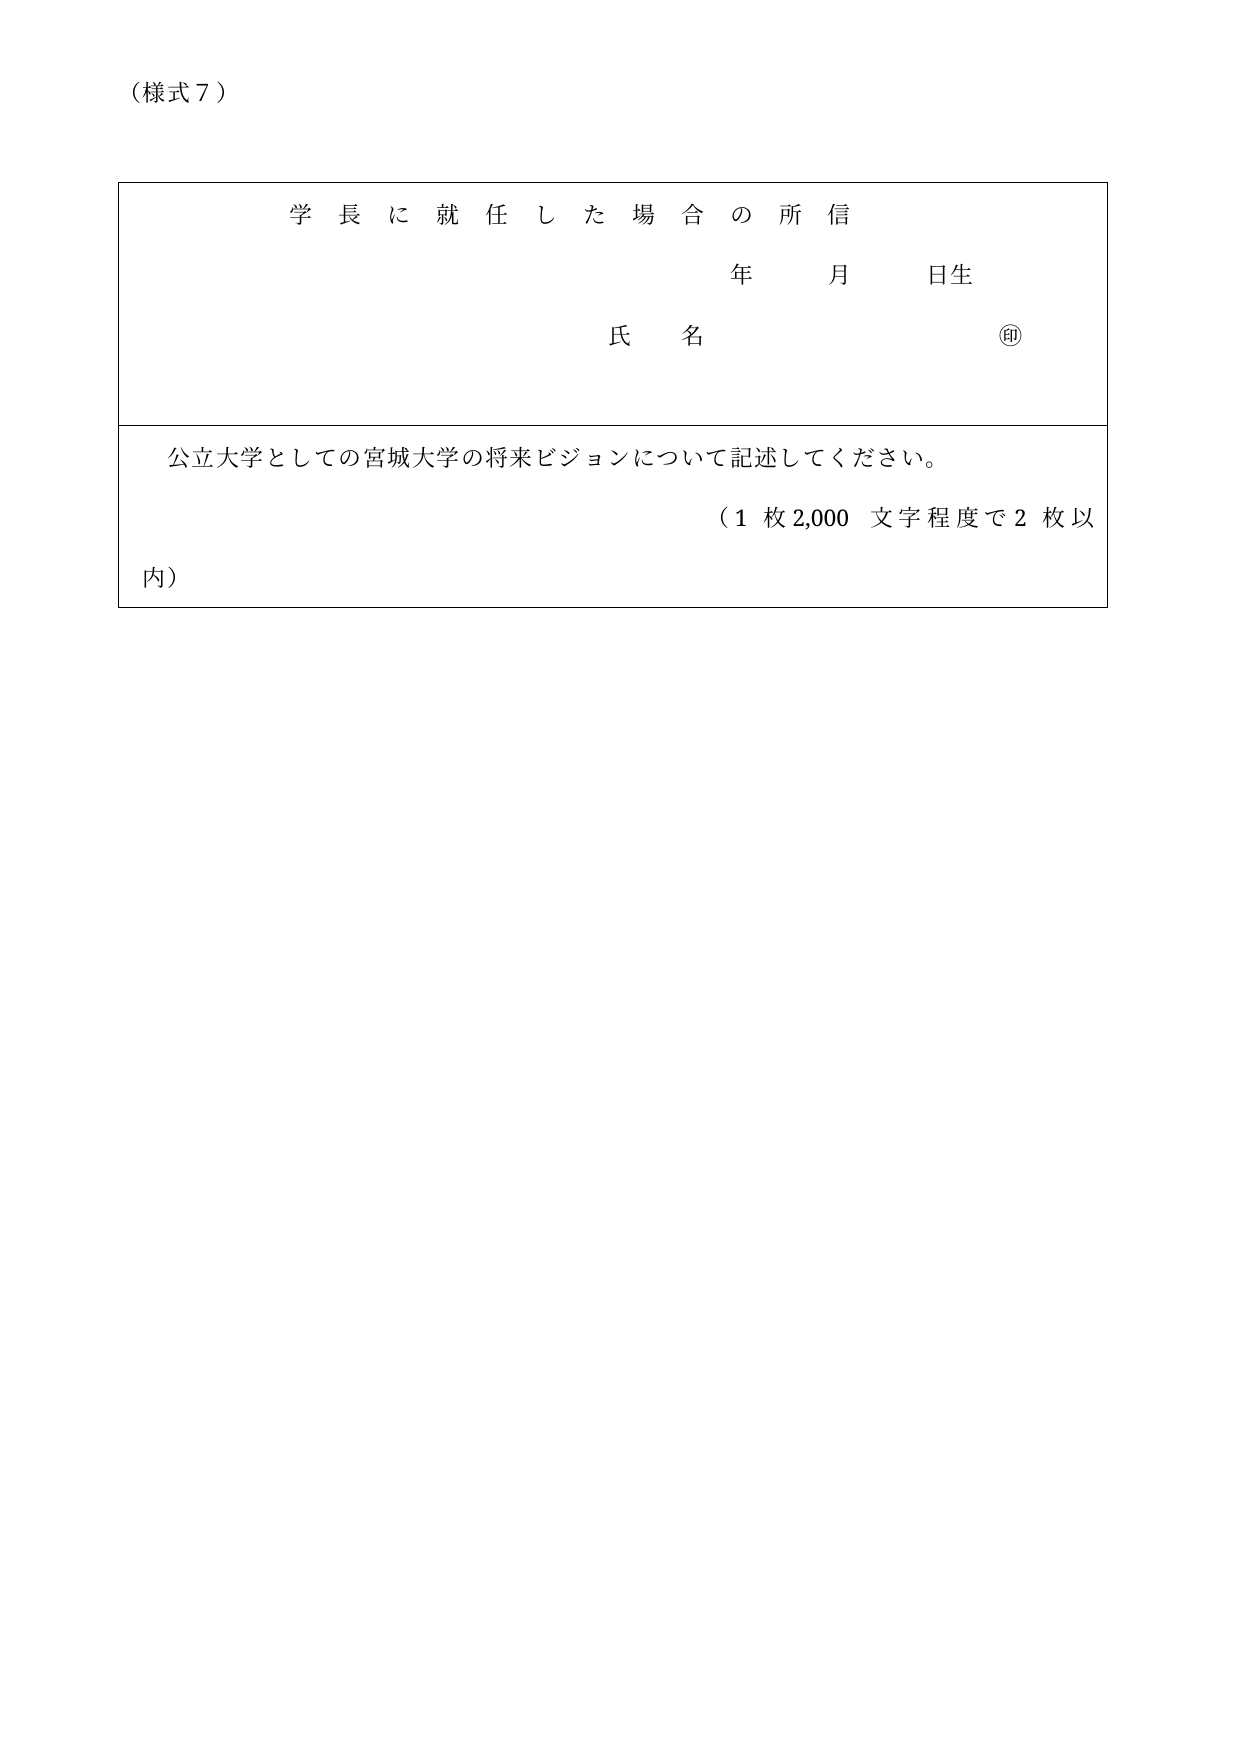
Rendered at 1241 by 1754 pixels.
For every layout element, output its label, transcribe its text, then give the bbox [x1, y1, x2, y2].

table_header 学 長 に 就 任 し た 場 合 の 所 信 年 月 日生 氏 名 ㊞ [119, 183, 1107, 425]
table_cell 公立大学としての宮城大学の将来ビジョンについて記述してください。 （1枚2,000文字程度で2枚以内） [119, 426, 1107, 607]
text （様式７） [118, 61, 1122, 122]
